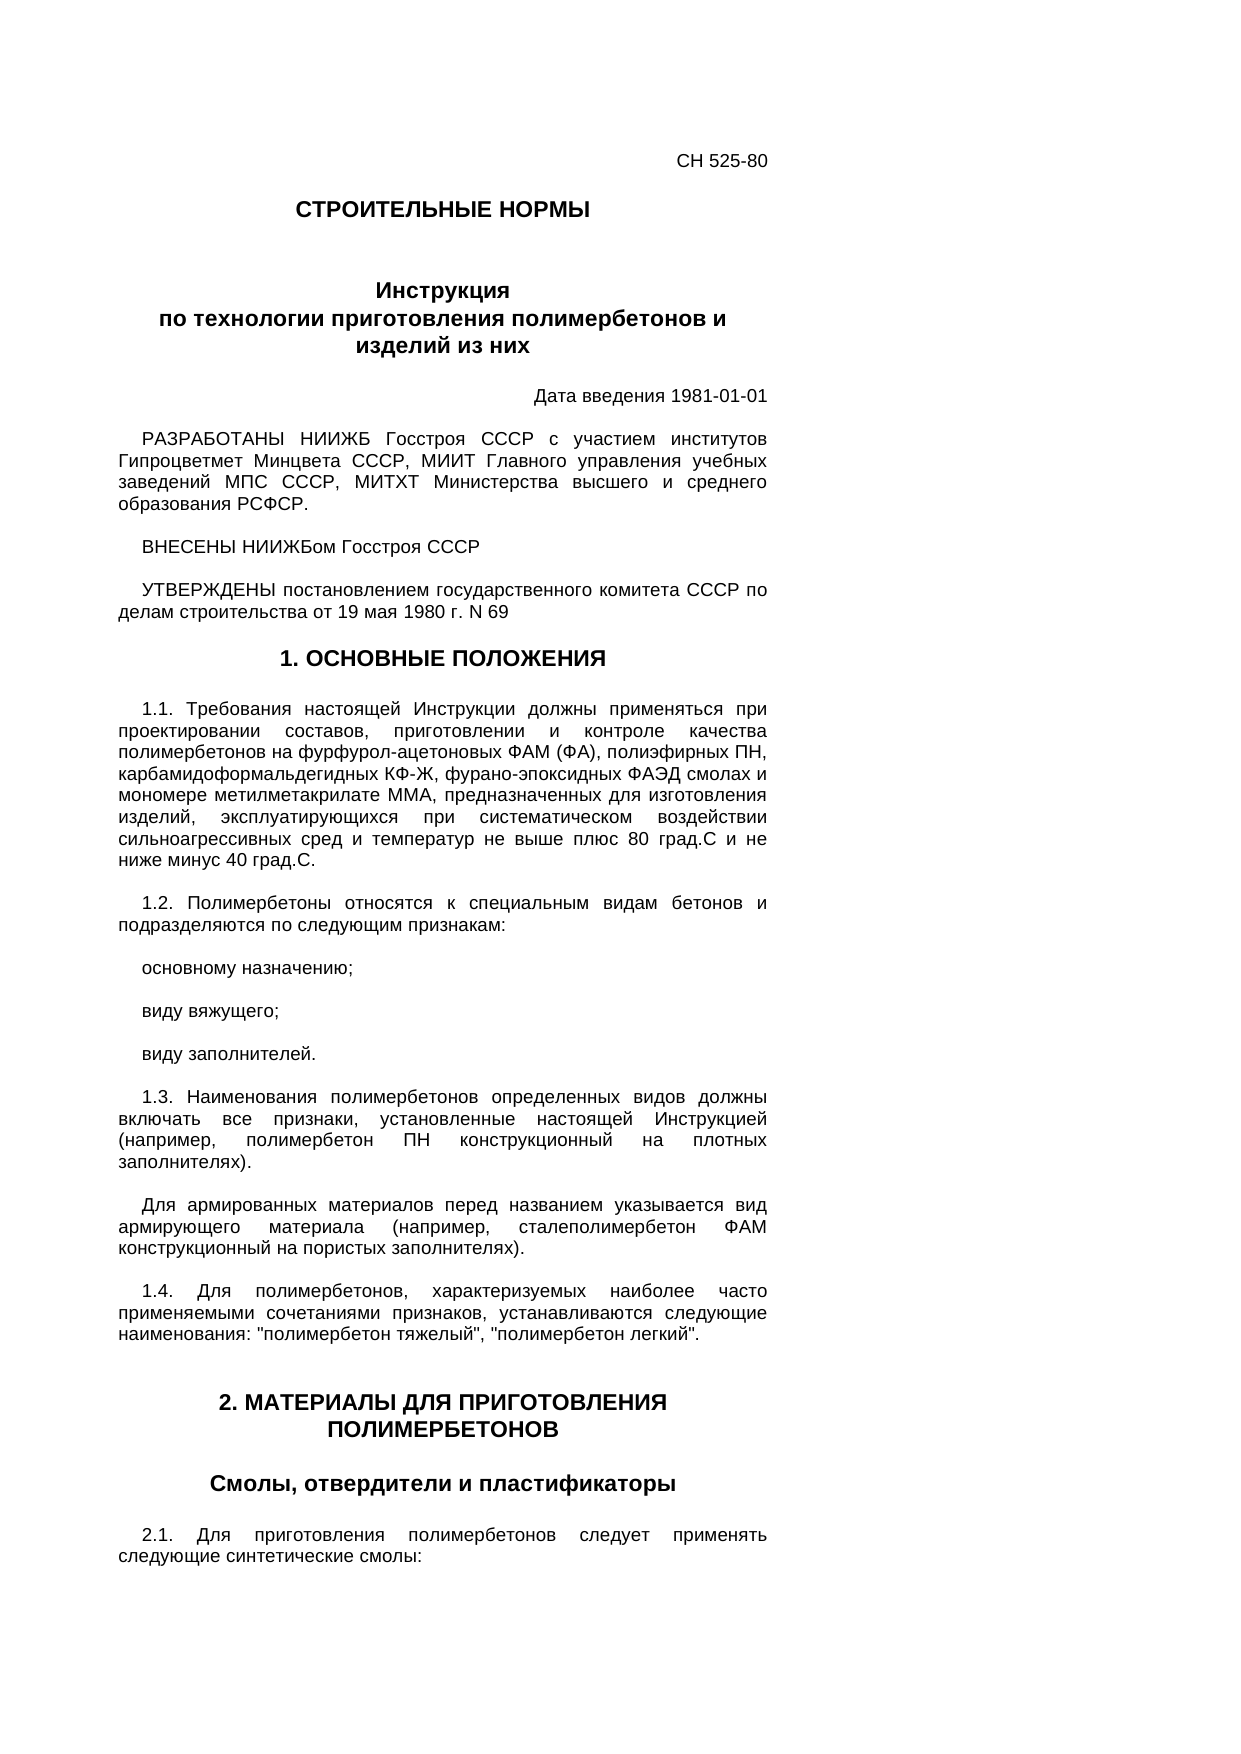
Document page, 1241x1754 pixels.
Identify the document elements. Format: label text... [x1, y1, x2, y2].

text 2.1. Для приготовления полимербетонов следует применять следующие синтетические смолы: [118, 1523, 768, 1567]
text Для армированных материалов перед названием указывается вид армирующего материала (например, сталеполимербетон ФАМ конструкционный на пористых заполнителях). [118, 1194, 768, 1259]
subtitle Смолы, отвердители и пластификаторы [118, 1469, 768, 1496]
text 1.2. Полимербетоны относятся к специальным видам бетонов и подразделяются по следующим признакам: [118, 892, 768, 935]
text 1.1. Требования настоящей Инструкции должны применяться при проектировании составов, приготовлении и контроле качества полимербетонов на фурфурол-ацетоновых ФАМ (ФА), полиэфирных ПН, карбамидоформальдегидных КФ-Ж, фурано-эпоксидных ФАЭД смолах и мономере метилметакрилате ММА, предназначенных для изготовления изделий, эксплуатирующихся при систематическом воздействии сильноагрессивных сред и температур не выше плюс 80 град.С и не ниже минус 40 град.С. [118, 698, 768, 871]
subtitle Инструкция [118, 277, 768, 304]
text виду вяжущего; [118, 1000, 768, 1021]
subtitle 2. МАТЕРИАЛЫ ДЛЯ ПРИГОТОВЛЕНИЯ ПОЛИМЕРБЕТОНОВ [118, 1388, 768, 1442]
subtitle СТРОИТЕЛЬНЫЕ НОРМЫ [118, 196, 768, 223]
text 1.4. Для полимербетонов, характеризуемых наиболее часто применяемыми сочетаниями признаков, устанавливаются следующие наименования: "полимербетон тяжелый", "полимербетон легкий". [118, 1280, 768, 1345]
text ВНЕСЕНЫ НИИЖБом Госстроя СССР [118, 536, 768, 558]
subtitle по технологии приготовления полимербетонов и [118, 304, 768, 331]
text РАЗРАБОТАНЫ НИИЖБ Госстроя СССР с участием институтов Гипроцветмет Минцвета СССР, МИИТ Главного управления учебных заведений МПС СССР, МИТХТ Министерства высшего и среднего образования РСФСР. [118, 428, 768, 514]
text УТВЕРЖДЕНЫ постановлением государственного комитета СССР по делам строительства от 19 мая 1980 г. N 69 [118, 579, 768, 622]
subtitle изделий из них [118, 331, 768, 358]
subtitle 1. ОСНОВНЫЕ ПОЛОЖЕНИЯ [118, 644, 768, 671]
text СН 525-80 [118, 150, 768, 172]
text Дата введения 1981-01-01 [118, 385, 768, 407]
text 1.3. Наименования полимербетонов определенных видов должны включать все признаки, установленные настоящей Инструкцией (например, полимербетон ПН конструкционный на плотных заполнителях). [118, 1086, 768, 1172]
text основному назначению; [118, 957, 768, 978]
text виду заполнителей. [118, 1043, 768, 1064]
